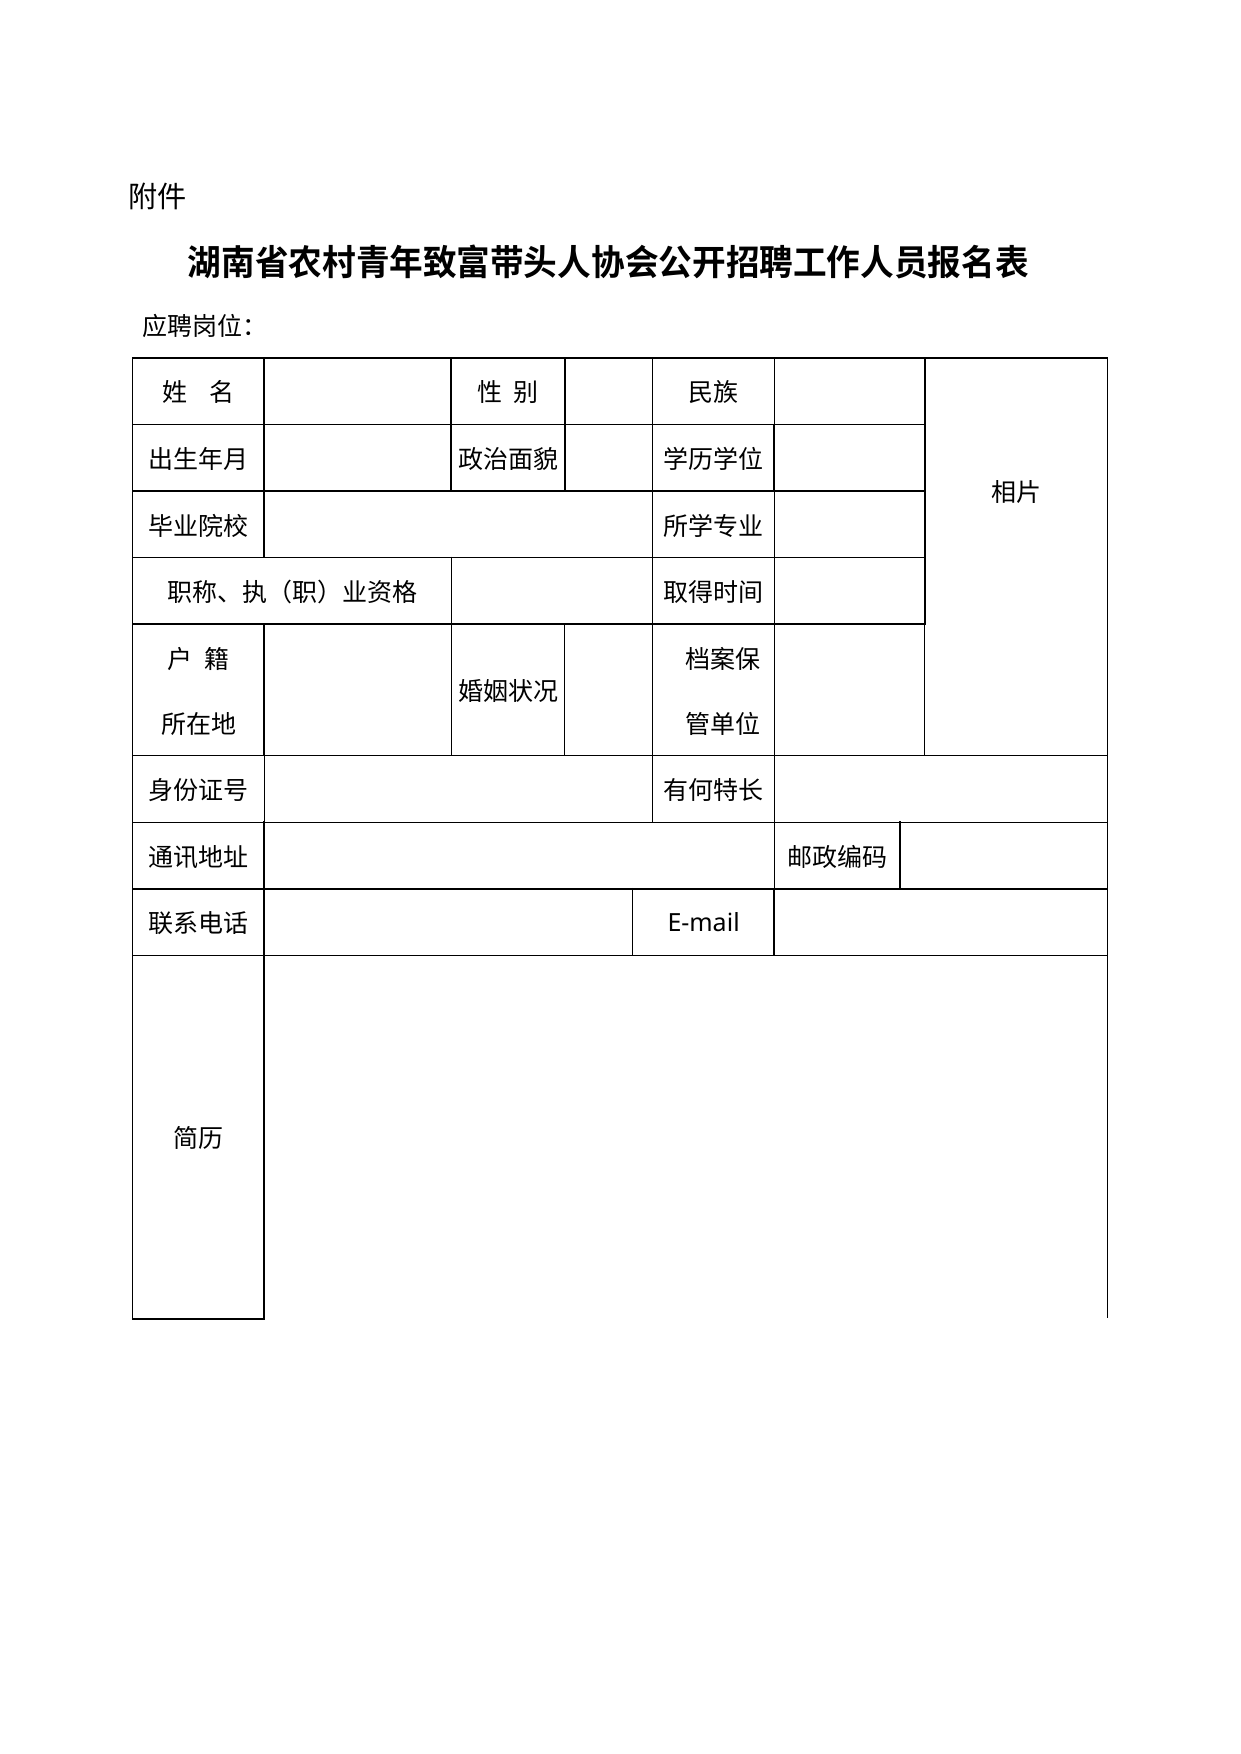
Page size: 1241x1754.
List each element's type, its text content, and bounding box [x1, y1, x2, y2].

table_cell 档案保 管单位 [653, 625, 774, 755]
table_cell [775, 890, 900, 954]
table_cell [265, 425, 450, 490]
table_cell 相片 [926, 359, 1107, 623]
table_cell [901, 823, 1107, 888]
table_cell [265, 625, 451, 755]
table_cell [452, 558, 652, 623]
text 附件 [128, 162, 1053, 227]
table_cell 身份证号 [133, 756, 264, 821]
table_cell [265, 890, 632, 954]
table_cell [566, 425, 652, 490]
table_cell [566, 359, 652, 423]
table_cell 毕业院校 [133, 492, 263, 557]
table_cell 性 别 [452, 359, 564, 423]
table_cell E-mail [633, 890, 773, 954]
table_cell 政治面貌 [452, 425, 564, 490]
table_cell 户 籍 所在地 [133, 625, 263, 755]
table_cell 婚姻状况 [452, 625, 564, 755]
table_cell 简历 [133, 956, 263, 1318]
table_cell [775, 625, 924, 755]
table_cell [265, 956, 1107, 1318]
table_cell [265, 359, 450, 423]
table_cell [775, 359, 924, 423]
table_cell 出生年月 [133, 425, 263, 490]
table_cell 邮政编码 [775, 823, 899, 888]
table_cell [900, 890, 1107, 954]
table_cell 有何特长 [653, 756, 774, 821]
table_cell 通讯地址 [133, 823, 263, 888]
text 湖南省农村青年致富带头人协会公开招聘工作人员报名表 [187, 227, 1053, 292]
table_cell [775, 558, 924, 623]
table_cell [775, 492, 924, 557]
table_cell [775, 756, 1107, 821]
table_cell 职称、执（职）业资格 [133, 558, 451, 623]
table_cell [775, 425, 924, 490]
table_cell [565, 625, 652, 755]
table_cell 民族 [653, 359, 774, 423]
table_cell 学历学位 [653, 425, 773, 490]
table_cell 姓 名 [133, 359, 263, 423]
table_cell 取得时间 [653, 558, 774, 623]
table_cell 所学专业 [653, 492, 774, 557]
table_header 应聘岗位： [133, 292, 1108, 357]
table_cell [265, 492, 652, 557]
table_cell [265, 756, 652, 821]
table_cell [925, 623, 1107, 755]
table_cell [265, 823, 774, 888]
table_cell 联系电话 [133, 890, 263, 954]
